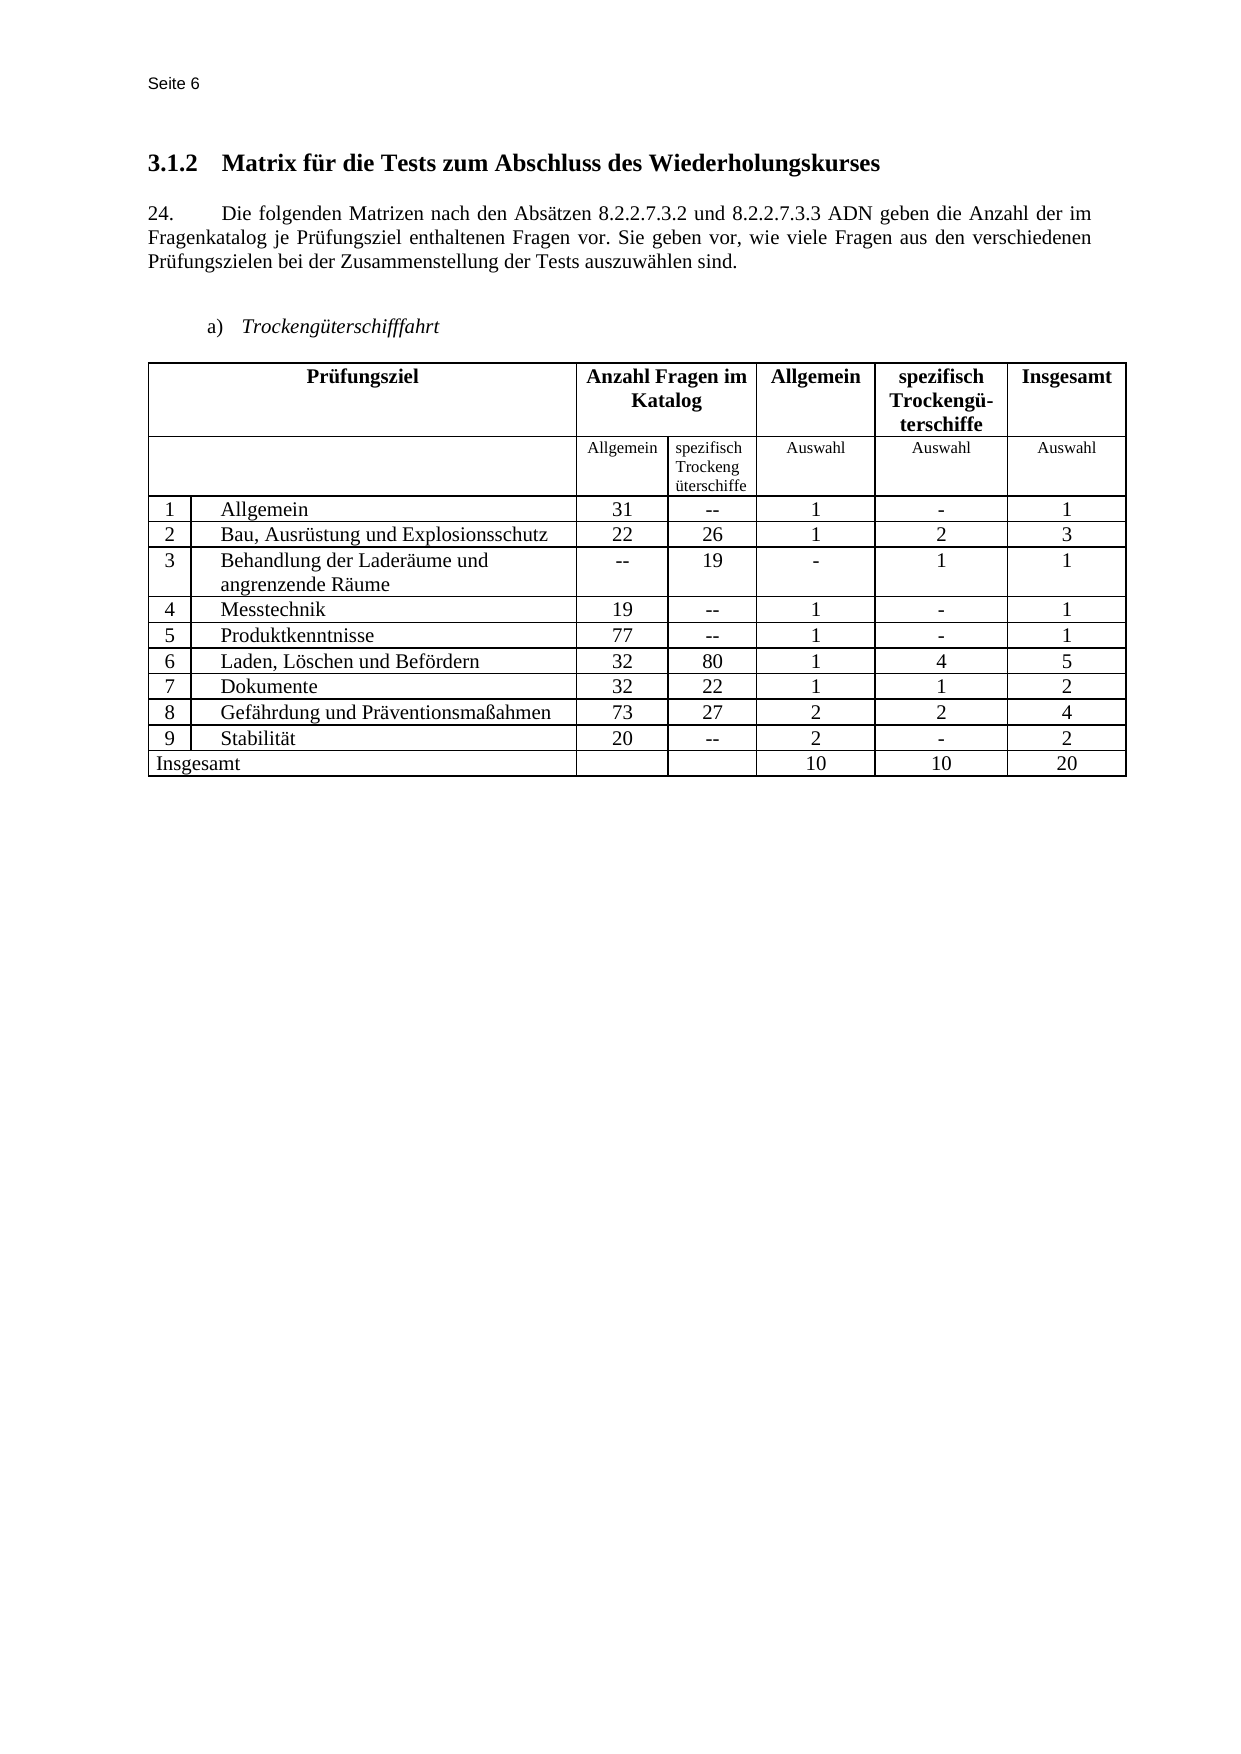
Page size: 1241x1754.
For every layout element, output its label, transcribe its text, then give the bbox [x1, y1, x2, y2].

table_cell 22 [577, 522, 667, 546]
table_cell 9 [149, 726, 190, 749]
table_cell 1 [1008, 597, 1125, 621]
table_cell Auswahl [876, 437, 1007, 495]
table_cell 3 [149, 548, 190, 596]
table_cell Laden, Löschen und Befördern [192, 649, 576, 673]
table_cell Dokumente [192, 674, 576, 698]
table_cell 1 [757, 522, 874, 546]
table_cell 27 [669, 700, 756, 724]
text 3.1.2 Matrix für die Tests zum Abschluss des Wiederholungskurses [148, 148, 1092, 176]
table_cell spezifisch Trockengüterschiffe [669, 437, 756, 495]
table_cell 2 [876, 522, 1007, 546]
table_cell 20 [577, 726, 667, 749]
table_cell Allgemein [192, 497, 576, 521]
list Trockengüterschifffahrt [207, 314, 1092, 338]
table_cell 2 [757, 700, 874, 724]
table_cell Produktkenntnisse [192, 623, 576, 647]
table_cell 8 [149, 700, 190, 724]
table_cell 4 [1008, 700, 1125, 724]
table_cell 1 [876, 674, 1007, 698]
table_cell -- [577, 548, 667, 596]
table_cell 1 [757, 623, 874, 647]
table_cell 77 [577, 623, 667, 647]
table_cell 19 [669, 548, 756, 596]
table_cell 26 [669, 522, 756, 546]
table_cell [577, 751, 667, 775]
table_cell 2 [876, 700, 1007, 724]
table_cell 32 [577, 649, 667, 673]
table_header Prüfungsziel [149, 364, 576, 436]
table_header Anzahl Fragen im Katalog [577, 364, 756, 436]
table_cell 5 [1008, 649, 1125, 673]
table_cell Stabilität [192, 726, 576, 749]
table_cell -- [669, 726, 756, 749]
table_cell [669, 751, 756, 775]
table_cell 3 [1008, 522, 1125, 546]
table_cell 1 [149, 497, 190, 521]
table_cell 2 [757, 726, 874, 749]
table_cell 32 [577, 674, 667, 698]
text 24. Die folgenden Matrizen nach den Absätzen 8.2.2.7.3.2 und 8.2.2.7.3.3 ADN geben die Anzahl der im Fragenkatalog je Prüfungsziel enthaltenen Fragen vor. Sie geben vor, wie viele Fragen aus den verschiedenen Prüfungszielen bei der Zusammenstellung der Tests auszuwählen sind. [148, 201, 1092, 273]
table_cell - [876, 597, 1007, 621]
table_cell 4 [149, 597, 190, 621]
table_cell -- [669, 497, 756, 521]
table_cell - [876, 497, 1007, 521]
table_cell Insgesamt [149, 751, 576, 775]
table_cell -- [669, 597, 756, 621]
table_cell 2 [1008, 726, 1125, 749]
table_cell 80 [669, 649, 756, 673]
table_cell 19 [577, 597, 667, 621]
table_cell Behandlung der Laderäume und angrenzende Räume [192, 548, 576, 596]
table_cell - [876, 623, 1007, 647]
table_cell 1 [757, 597, 874, 621]
table_cell 1 [757, 497, 874, 521]
table_cell 10 [876, 751, 1007, 775]
table_cell 2 [149, 522, 190, 546]
table_cell 2 [1008, 674, 1125, 698]
table_cell 6 [149, 649, 190, 673]
table_cell 1 [1008, 623, 1125, 647]
table_cell 1 [1008, 497, 1125, 521]
table_cell 20 [1008, 751, 1125, 775]
table_cell 31 [577, 497, 667, 521]
table_cell Allgemein [577, 437, 667, 495]
table_cell - [876, 726, 1007, 749]
table_header Allgemein [757, 364, 874, 436]
table_cell [149, 437, 576, 495]
table_cell 1 [757, 674, 874, 698]
table_cell Gefährdung und Präventionsmaßahmen [192, 700, 576, 724]
table_cell 5 [149, 623, 190, 647]
table_cell 73 [577, 700, 667, 724]
table_header Insgesamt [1008, 364, 1125, 436]
table_cell 4 [876, 649, 1007, 673]
table_cell - [757, 548, 874, 596]
table_cell -- [669, 623, 756, 647]
table_cell Messtechnik [192, 597, 576, 621]
table_cell 7 [149, 674, 190, 698]
table_header spezifisch Trockengüterschiffe [876, 364, 1007, 436]
table_cell Bau, Ausrüstung und Explosionsschutz [192, 522, 576, 546]
table_cell 22 [669, 674, 756, 698]
table_cell 1 [1008, 548, 1125, 596]
table_cell 1 [876, 548, 1007, 596]
table_cell Auswahl [757, 437, 874, 495]
table_cell Auswahl [1008, 437, 1125, 495]
table_cell 1 [757, 649, 874, 673]
table_cell 10 [757, 751, 874, 775]
